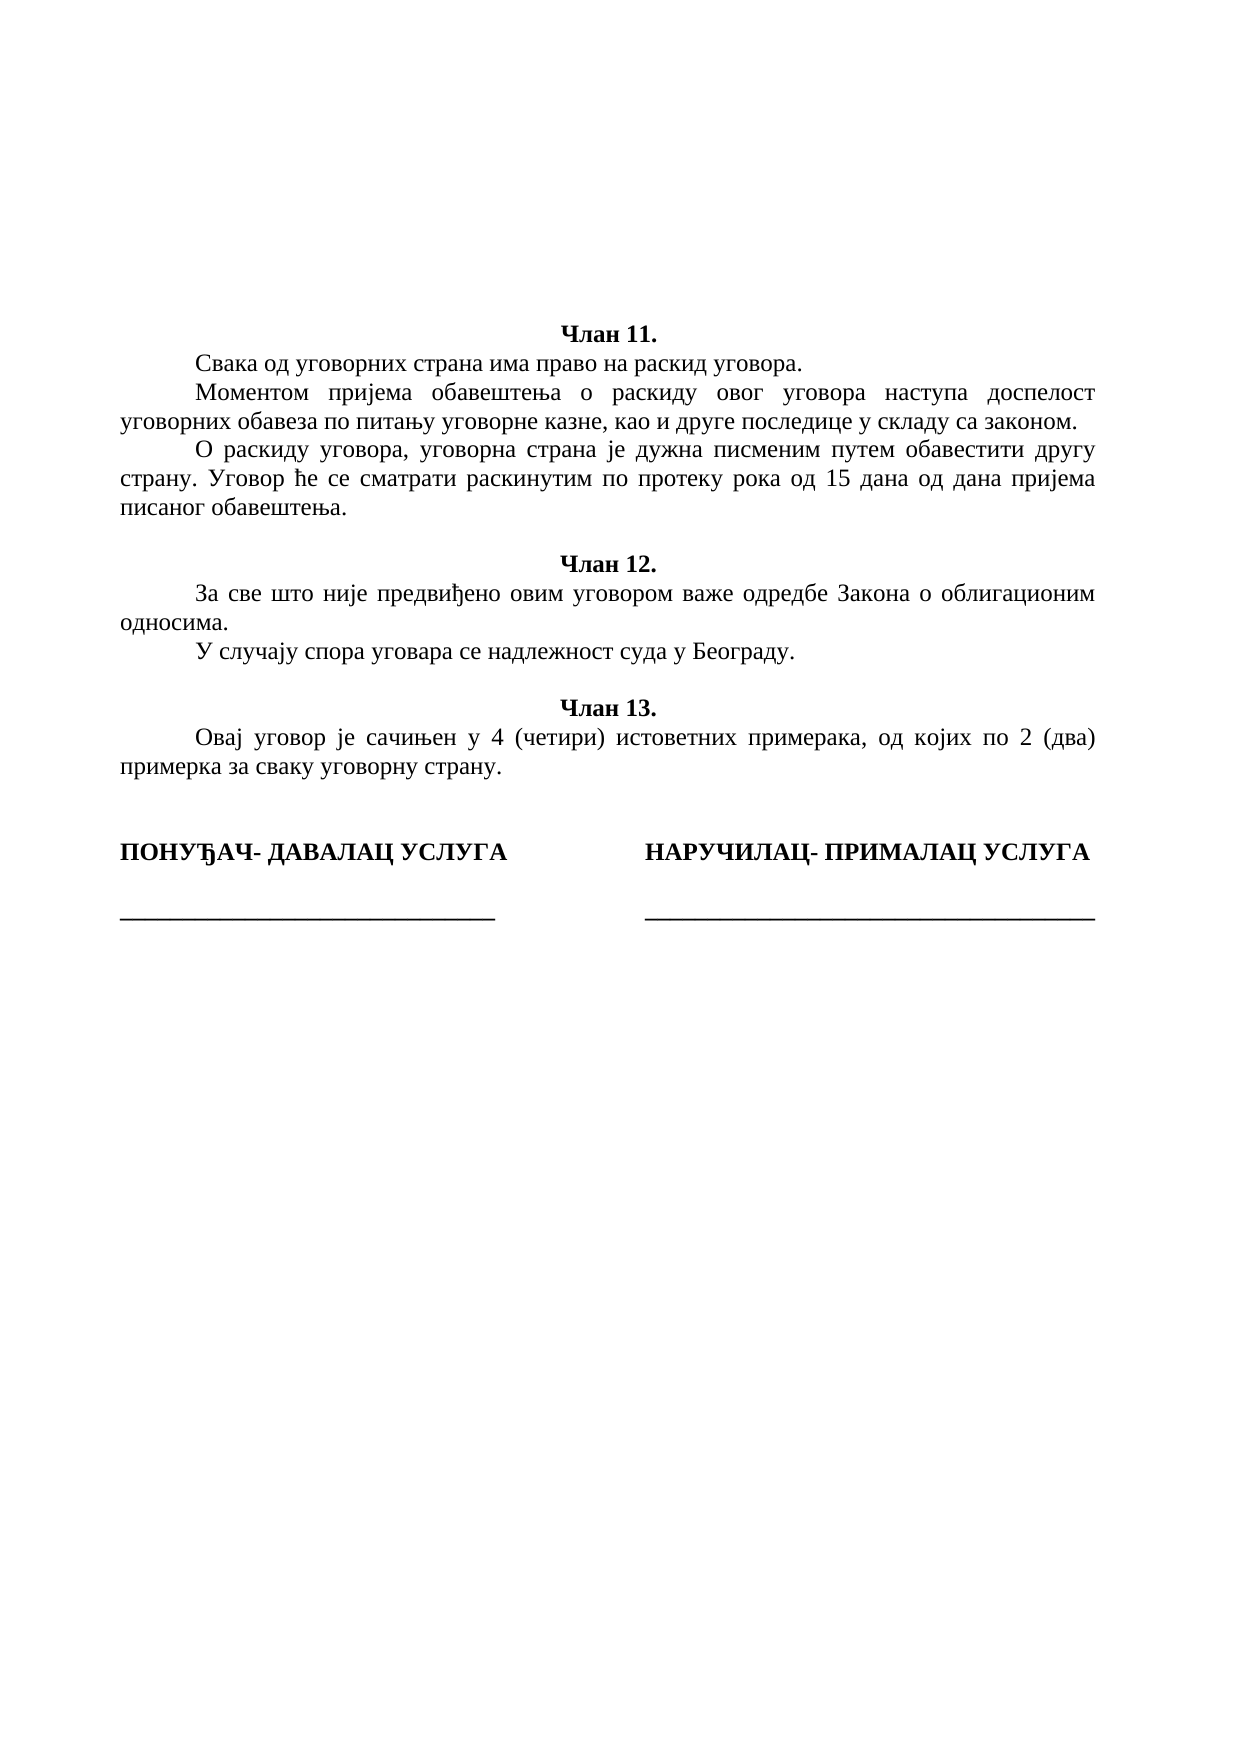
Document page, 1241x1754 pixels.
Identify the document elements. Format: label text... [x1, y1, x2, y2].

text Овај уговор је сачињен у 4 (четири) истоветних примерака, од којих по 2 (два) примерка за сваку уговорну страну. [120, 722, 1097, 779]
text О раскиду уговора, уговорна страна је дужна писменим путем обавестити другу страну. Уговор ће се сматрати раскинутим по протеку рока од 15 дана од дана пријема писаног обавештења. [120, 434, 1097, 521]
text У случају спора уговара се надлежност суда у Београду. [120, 636, 1097, 664]
text За све што није предвиђено овим уговором важе одредбе Закона о облигационим односима. [120, 578, 1097, 636]
text Члан 12. [120, 549, 1097, 578]
text Члан 13. [120, 693, 1097, 722]
text Свака од уговорних страна има право на раскид уговора. [120, 348, 1097, 377]
text Моментом пријема обавештења о раскиду овог уговора наступа доспелост уговорних обавеза по питању уговорне казне, као и друге последице у складу са законом. [120, 377, 1097, 434]
text ПОНУЂАЧ- ДАВАЛАЦ УСЛУГА НАРУЧИЛАЦ- ПРИМАЛАЦ УСЛУГА [120, 837, 1097, 866]
text Члан 11. [120, 319, 1097, 348]
text ______________________________ ____________________________________ [120, 894, 1097, 923]
